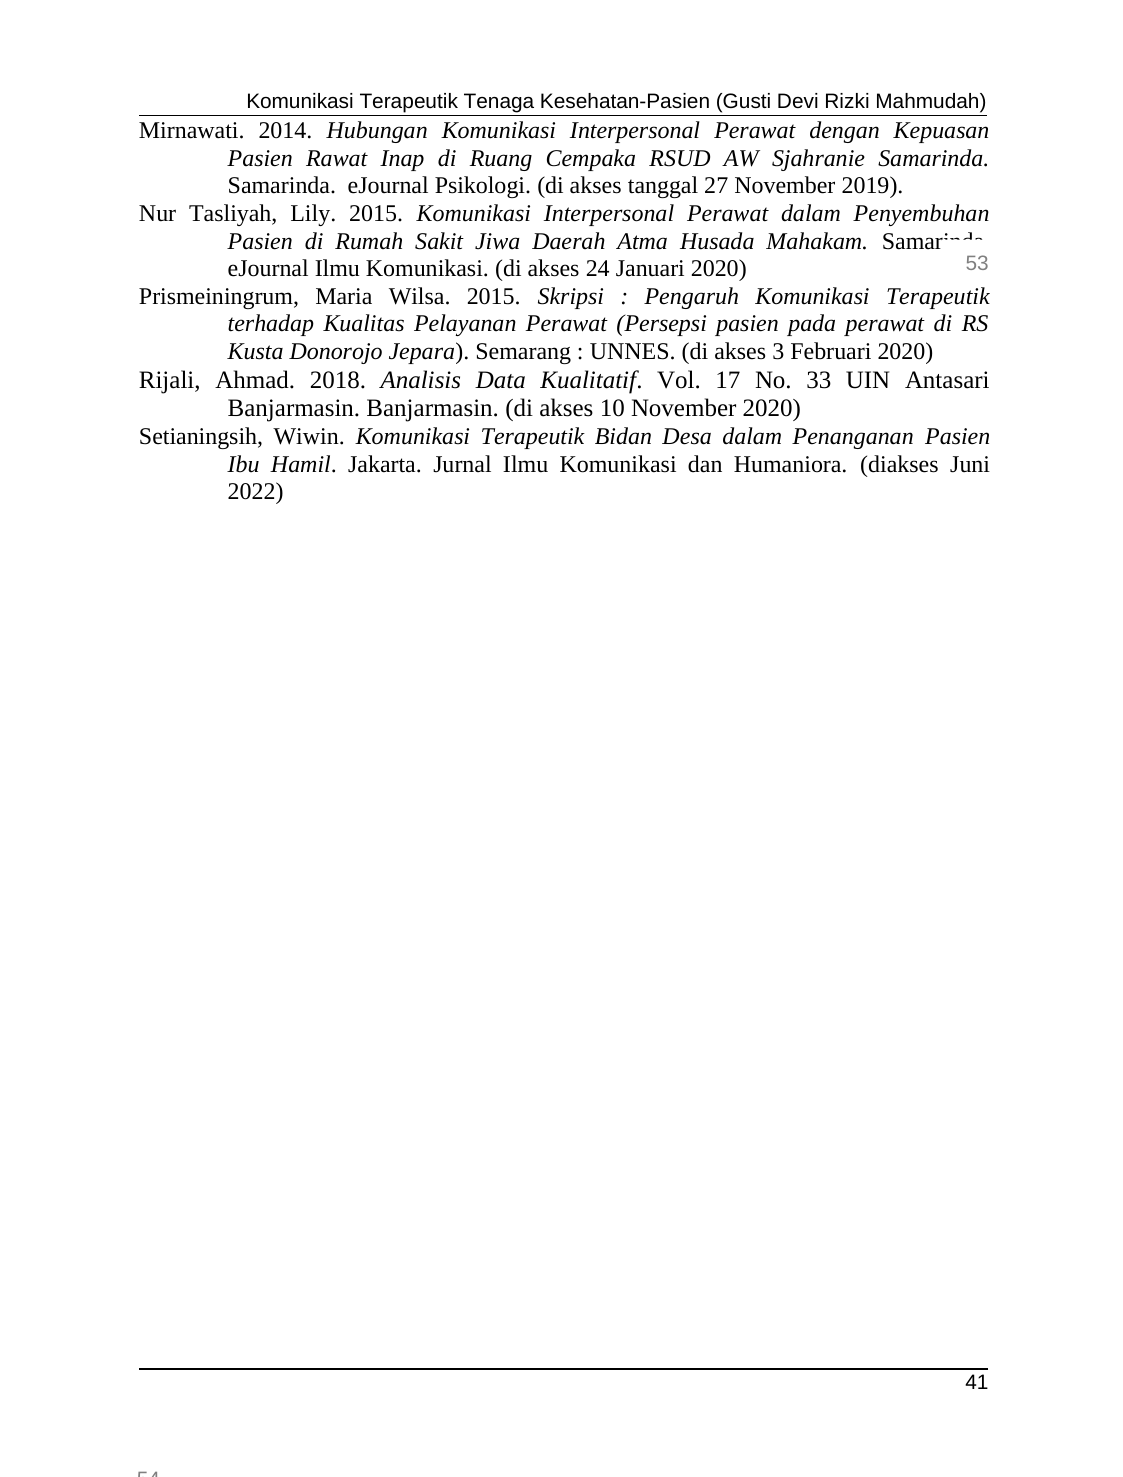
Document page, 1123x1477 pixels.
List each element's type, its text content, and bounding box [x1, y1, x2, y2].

text Prismeiningrum, Maria Wilsa. 2015. Skripsi : Pengaruh Komunikasi Terapeutik terhadap Kualitas Pelayanan Perawat (Persepsi pasien pada perawat di RS Kusta Donorojo Jepara). Semarang : UNNES. (di akses 3 Februari 2020) [139, 282, 990, 365]
text Nur Tasliyah, Lily. 2015. Komunikasi Interpersonal Perawat dalam Penyembuhan Pasien di Rumah Sakit Jiwa Daerah Atma Husada Mahakam. Samarinda. eJournal Ilmu Komunikasi. (di akses 24 Januari 2020) [139, 199, 990, 282]
text Setianingsih, Wiwin. Komunikasi Terapeutik Bidan Desa dalam Penanganan Pasien Ibu Hamil. Jakarta. Jurnal Ilmu Komunikasi dan Humaniora. (diakses Juni 2022) [139, 422, 990, 505]
text Rijali, Ahmad. 2018. Analisis Data Kualitatif. Vol. 17 No. 33 UIN Antasari Banjarmasin. Banjarmasin. (di akses 10 November 2020) [139, 365, 990, 422]
text Mirnawati. 2014. Hubungan Komunikasi Interpersonal Perawat dengan Kepuasan Pasien Rawat Inap di Ruang Cempaka RSUD AW Sjahranie Samarinda. Samarinda. eJournal Psikologi. (di akses tanggal 27 November 2019). [139, 116, 990, 199]
